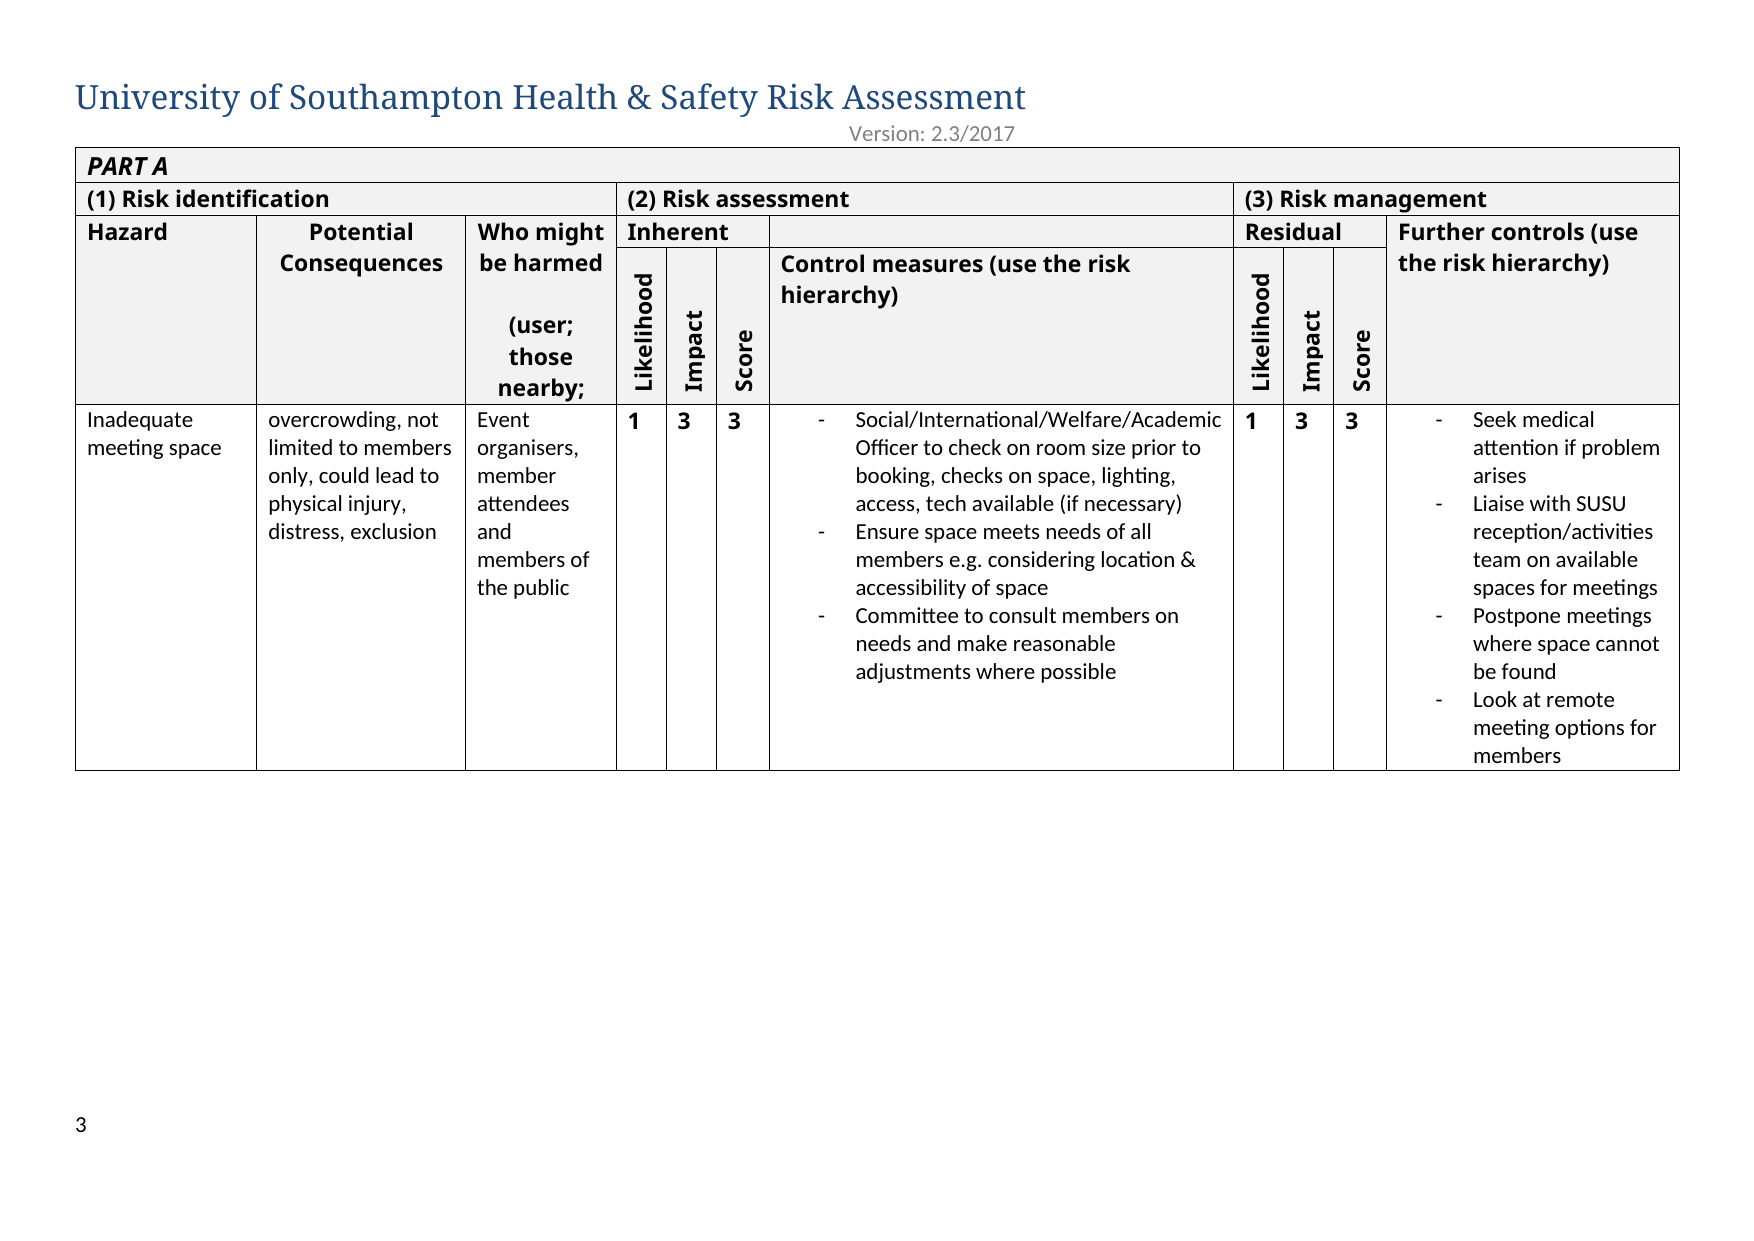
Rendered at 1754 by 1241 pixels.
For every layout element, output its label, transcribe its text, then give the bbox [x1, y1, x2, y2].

table_cell Inadequate meeting space [76, 405, 256, 769]
table_cell (2) Risk assessment [617, 183, 1233, 214]
table_cell Event organisers, member attendees and members of the public [466, 405, 616, 769]
table_cell 3 [717, 405, 769, 769]
table_cell Hazard [76, 216, 256, 404]
table_cell Potential Consequences [257, 216, 465, 404]
table_cell Control measures (use the risk hierarchy) [770, 248, 1233, 404]
table_cell Impact [667, 248, 716, 404]
table_cell Seek medical attention if problem arises Liaise with SUSU reception/activities team on available spaces for meetings Postpone meetings where space cannot be found Look at remote meeting options for members [1387, 405, 1679, 769]
table_cell Social/International/Welfare/Academic Officer to check on room size prior to booking, checks on space, lighting, access, tech available (if necessary) Ensure space meets needs of all members e.g. considering location & accessibility of space Committee to consult members on needs and make reasonable adjustments where possible [770, 405, 1233, 769]
table_cell 3 [1334, 405, 1386, 769]
table_cell 1 [617, 405, 666, 769]
table_cell Likelihood [1234, 248, 1283, 404]
table_cell Residual [1234, 216, 1386, 247]
table_cell 1 [1234, 405, 1283, 769]
table_cell Further controls (use the risk hierarchy) [1387, 216, 1679, 404]
table_header PART A [76, 148, 1679, 182]
table_cell 3 [1284, 405, 1333, 769]
table_cell overcrowding, not limited to members only, could lead to physical injury, distress, exclusion [257, 405, 465, 769]
table_cell Score [717, 248, 769, 404]
table_cell 3 [667, 405, 716, 769]
table_cell Inherent [617, 216, 769, 247]
table_cell Who might be harmed (user; those nearby; those in the vicinity; members of the public) [466, 216, 616, 404]
table_cell Score [1334, 248, 1386, 404]
table_cell (3) Risk management [1234, 183, 1679, 214]
table_cell (1) Risk identification [76, 183, 616, 214]
table_cell [770, 216, 1233, 247]
table_cell Likelihood [617, 248, 666, 404]
table_cell Impact [1284, 248, 1333, 404]
